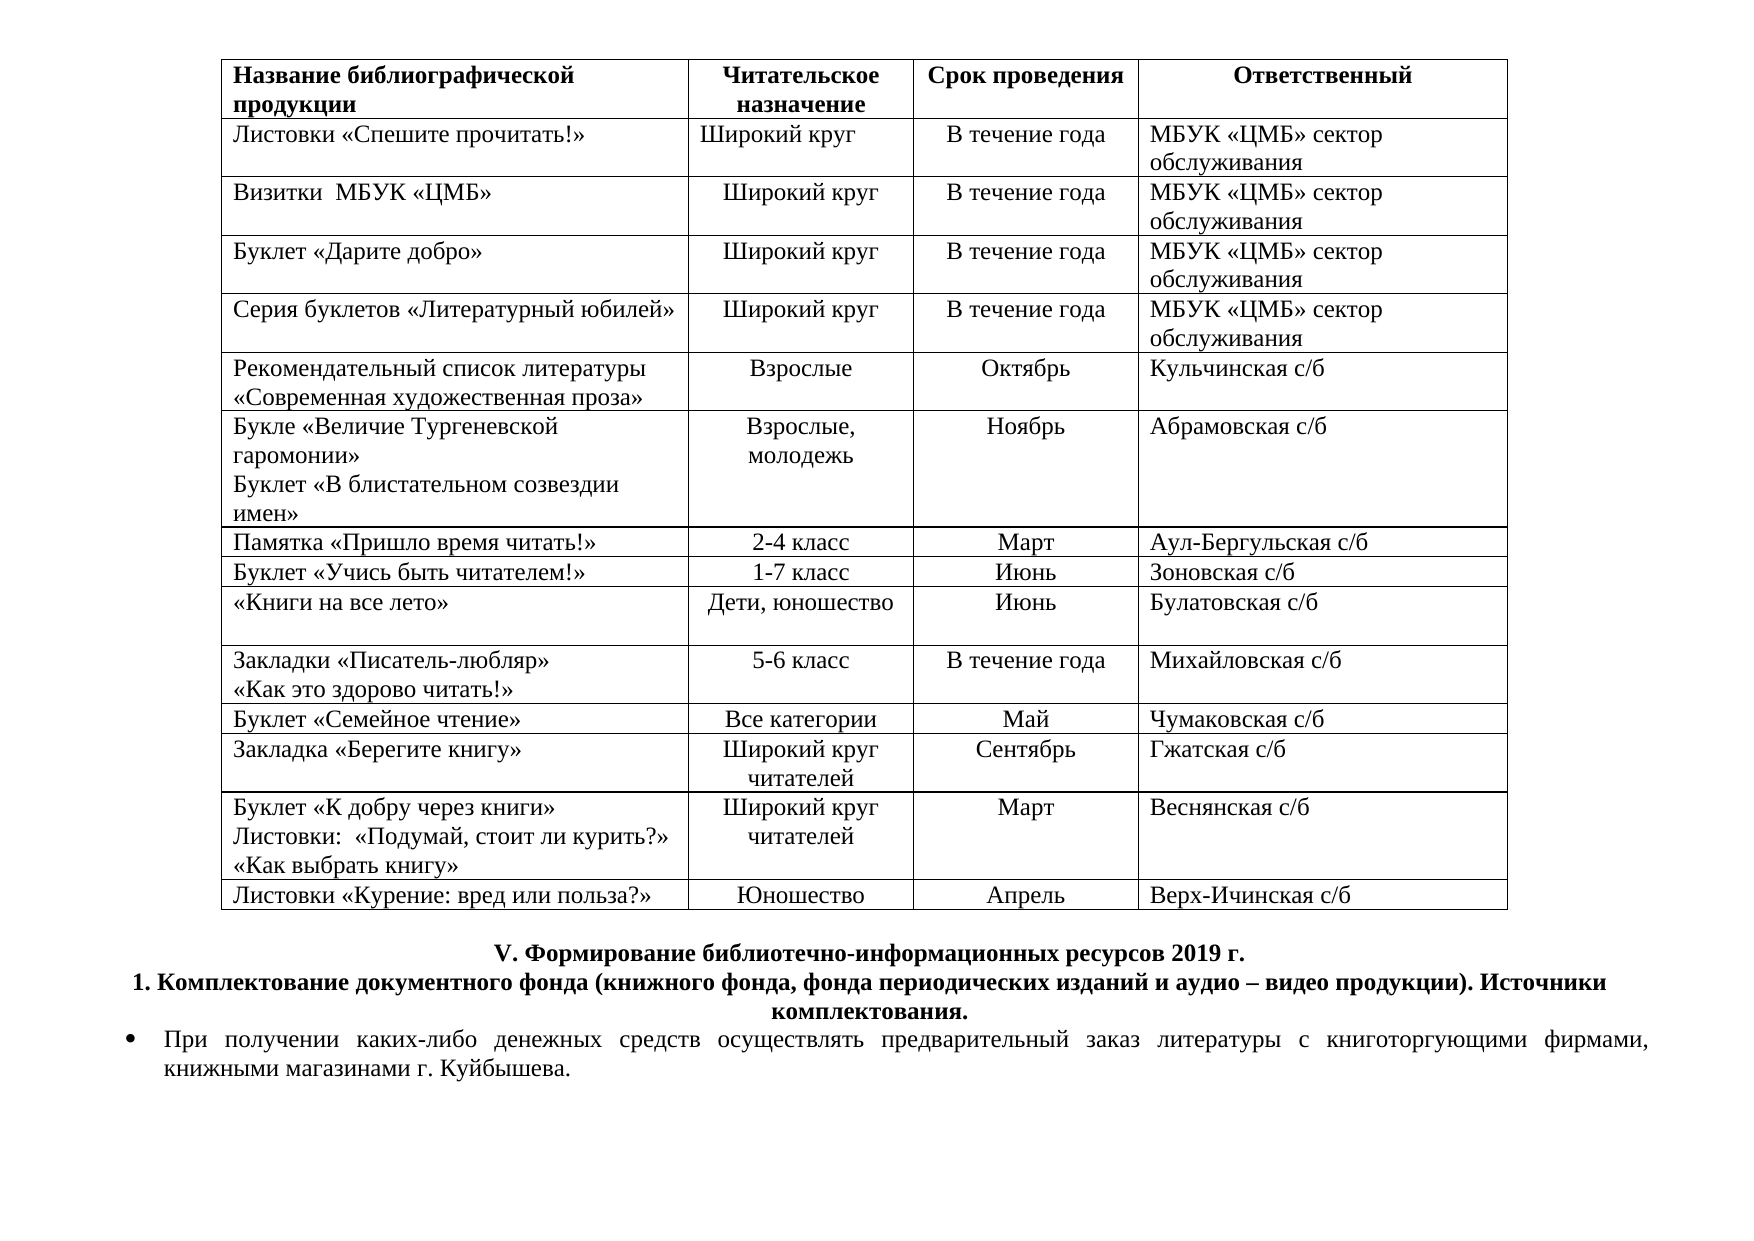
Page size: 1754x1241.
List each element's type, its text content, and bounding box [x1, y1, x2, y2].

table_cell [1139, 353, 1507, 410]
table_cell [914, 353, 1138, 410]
table_cell МБУК «ЦМБ» сектор обслуживания [1139, 177, 1507, 235]
table_header Срок проведения [914, 60, 1138, 118]
table_cell Буклет «Дарите добро» [222, 236, 688, 293]
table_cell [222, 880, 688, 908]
text V. Формирование библиотечно-информационных ресурсов 2019 г. [89, 938, 1651, 967]
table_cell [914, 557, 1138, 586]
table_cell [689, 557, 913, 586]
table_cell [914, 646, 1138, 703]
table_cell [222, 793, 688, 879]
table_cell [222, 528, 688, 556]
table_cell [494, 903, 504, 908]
table_header Ответственный [1139, 60, 1507, 118]
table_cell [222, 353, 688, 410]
table_cell Широкий круг [689, 177, 913, 235]
table_header Название библиографической продукции [222, 60, 688, 118]
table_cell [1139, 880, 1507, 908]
list При получении каких-либо денежных средств осуществлять предварительный заказ литературы с книготоргующими фирмами, книжными магазинами г. Куйбышева. [126, 1024, 1651, 1082]
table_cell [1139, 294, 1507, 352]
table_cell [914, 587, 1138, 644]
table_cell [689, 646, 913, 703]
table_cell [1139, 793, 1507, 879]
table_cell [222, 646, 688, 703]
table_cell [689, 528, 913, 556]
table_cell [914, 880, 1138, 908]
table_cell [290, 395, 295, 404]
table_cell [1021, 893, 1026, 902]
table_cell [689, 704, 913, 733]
table_cell Широкий круг [689, 236, 913, 293]
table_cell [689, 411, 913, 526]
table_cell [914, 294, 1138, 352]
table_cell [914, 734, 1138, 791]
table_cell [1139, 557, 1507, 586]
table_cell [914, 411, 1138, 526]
table_header Читательское назначение [689, 60, 913, 118]
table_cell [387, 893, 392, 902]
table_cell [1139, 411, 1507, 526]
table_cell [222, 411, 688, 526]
table_cell В течение года [914, 177, 1138, 235]
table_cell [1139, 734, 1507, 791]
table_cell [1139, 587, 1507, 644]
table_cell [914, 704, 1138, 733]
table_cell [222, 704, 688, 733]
table_cell В течение года [914, 236, 1138, 293]
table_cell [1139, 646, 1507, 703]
table_cell МБУК «ЦМБ» сектор обслуживания [1139, 236, 1507, 293]
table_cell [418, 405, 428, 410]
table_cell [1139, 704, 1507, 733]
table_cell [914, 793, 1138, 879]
text 1. Комплектование документного фонда (книжного фонда, фонда периодических изданий и аудио – видео продукции). Источники комплектования. [89, 967, 1651, 1024]
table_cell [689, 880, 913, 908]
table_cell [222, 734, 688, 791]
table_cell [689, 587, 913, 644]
table_cell Визитки МБУК «ЦМБ» [222, 177, 688, 235]
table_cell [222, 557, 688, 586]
table_cell Широкий круг [689, 294, 913, 352]
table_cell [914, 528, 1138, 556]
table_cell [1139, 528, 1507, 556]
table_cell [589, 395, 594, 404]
table_cell Серия буклетов «Литературный юбилей» [222, 294, 688, 352]
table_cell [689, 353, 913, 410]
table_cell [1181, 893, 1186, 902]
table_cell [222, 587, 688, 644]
table_cell В течение года [914, 119, 1138, 176]
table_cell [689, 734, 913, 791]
table_cell Листовки «Спешите прочитать!» [222, 119, 688, 176]
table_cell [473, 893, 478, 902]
table_cell МБУК «ЦМБ» сектор обслуживания [1139, 119, 1507, 176]
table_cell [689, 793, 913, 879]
table_cell Широкий круг [689, 119, 913, 176]
